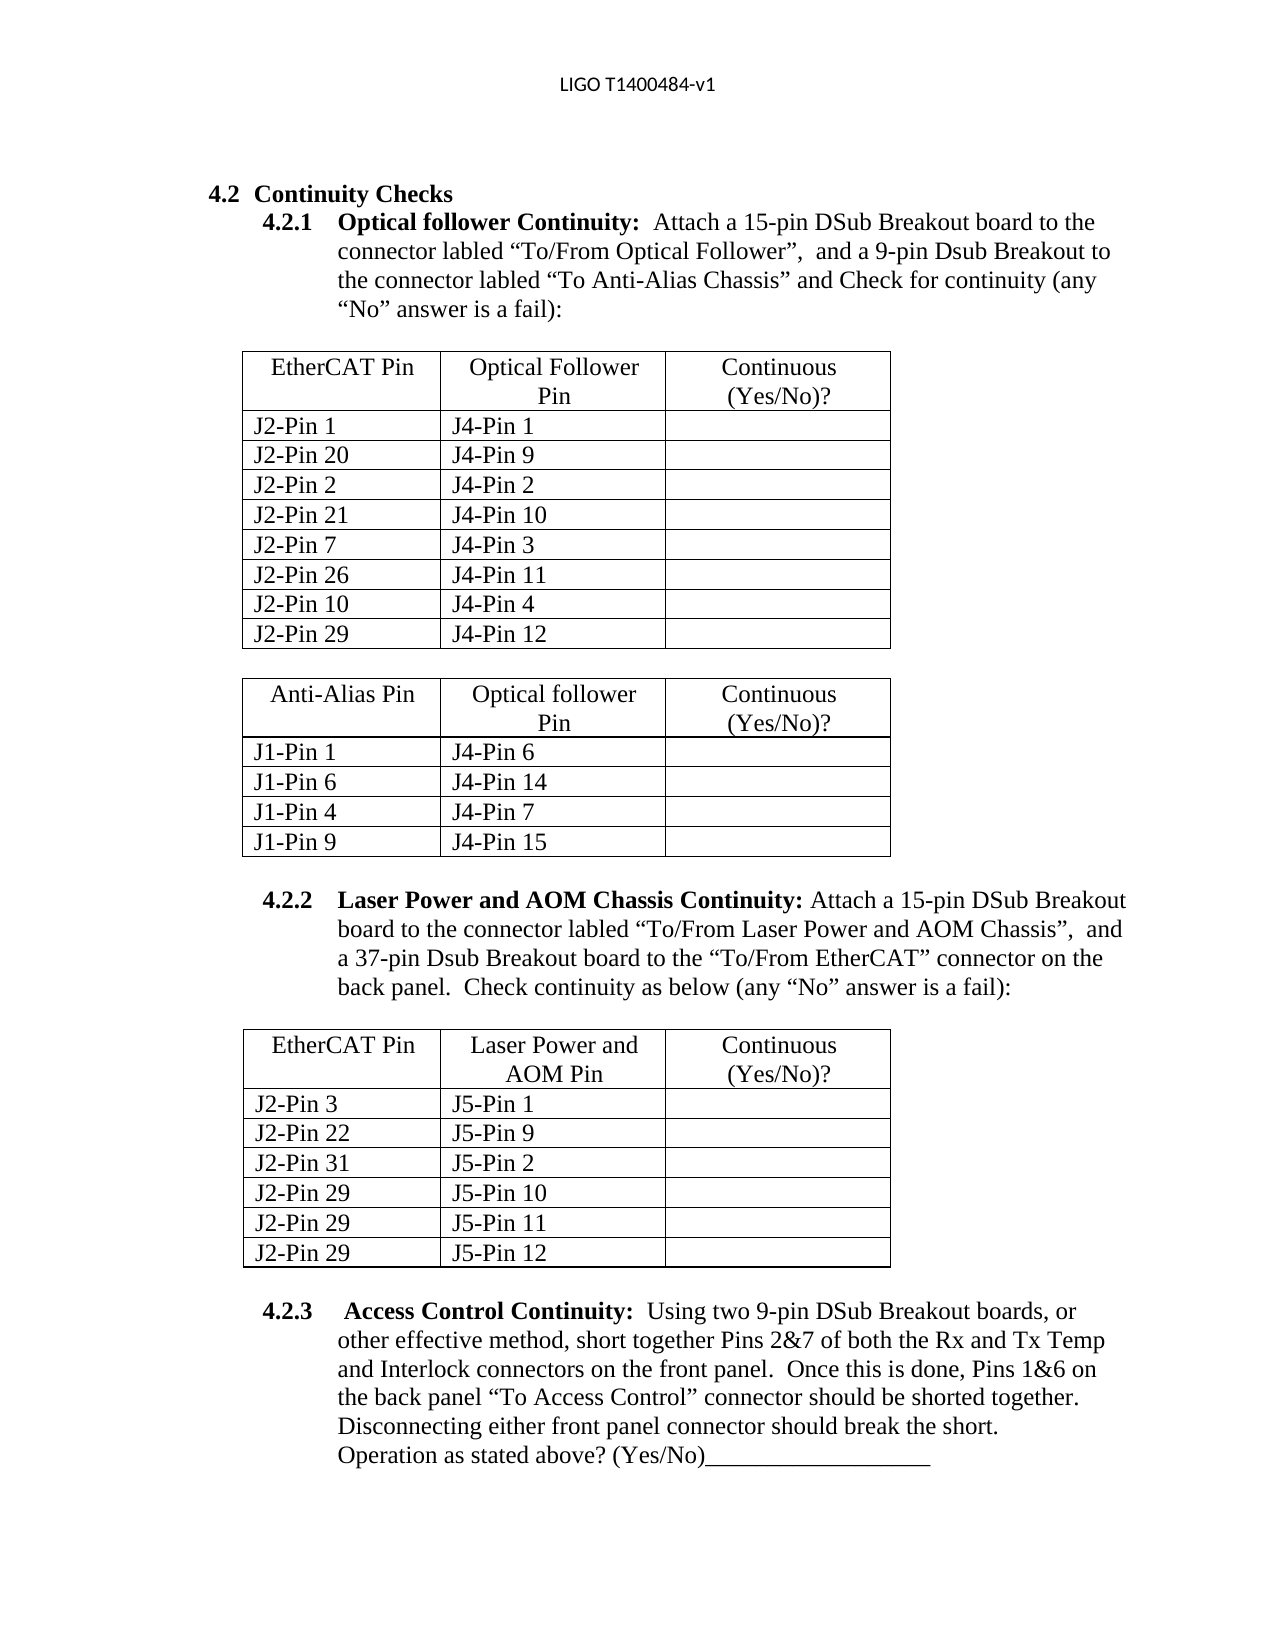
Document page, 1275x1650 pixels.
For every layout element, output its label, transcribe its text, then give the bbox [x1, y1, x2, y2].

table_cell [666, 797, 890, 826]
table_cell J4-Pin 12 [441, 619, 665, 648]
table_cell [666, 1208, 890, 1237]
table_header Optical Follower Pin [441, 352, 665, 410]
table_cell J2-Pin 29 [244, 1178, 440, 1207]
table_header Anti-Alias Pin [243, 679, 440, 736]
table_cell J5-Pin 12 [441, 1238, 665, 1266]
table_cell J2-Pin 31 [244, 1148, 440, 1177]
table_cell J1-Pin 1 [243, 738, 440, 766]
table_cell J4-Pin 11 [441, 560, 665, 588]
table_cell [666, 1119, 890, 1147]
table_header EtherCAT Pin [243, 352, 440, 410]
list Optical follower Continuity: Attach a 15-pin DSub Breakout board to the connector labled “To/From Optical Follower”, and a 9-pin Dsub Breakout to the connector labled “To Anti-Alias Chassis” and Check for continuity (any “No” answer is a fail): [262, 207, 1127, 322]
table_cell [666, 530, 890, 559]
table_cell J2-Pin 21 [243, 500, 440, 529]
table_header Optical follower Pin [441, 679, 665, 736]
table_cell [666, 1178, 890, 1207]
table_cell J5-Pin 9 [441, 1119, 665, 1147]
table_cell J4-Pin 9 [441, 441, 665, 469]
table_cell J2-Pin 22 [244, 1119, 440, 1147]
table_cell [666, 1148, 890, 1177]
table_cell J4-Pin 7 [441, 797, 665, 826]
table_cell J1-Pin 4 [243, 797, 440, 826]
table_cell J5-Pin 11 [441, 1208, 665, 1237]
table_header Continuous (Yes/No)? [666, 1030, 890, 1088]
table_cell J2-Pin 20 [243, 441, 440, 469]
table_cell J4-Pin 6 [441, 738, 665, 766]
table_cell J2-Pin 29 [243, 619, 440, 648]
table_header Continuous (Yes/No)? [666, 679, 890, 736]
table_cell [666, 619, 890, 648]
table_cell J2-Pin 7 [243, 530, 440, 559]
table_cell [666, 590, 890, 618]
table_cell J5-Pin 2 [441, 1148, 665, 1177]
table_cell [666, 500, 890, 529]
table_cell J2-Pin 26 [243, 560, 440, 588]
table_cell J2-Pin 1 [243, 411, 440, 439]
list Operation as stated above? (Yes/No)__________________ [337, 1440, 1127, 1469]
table_cell J4-Pin 1 [441, 411, 665, 439]
table_cell J4-Pin 3 [441, 530, 665, 559]
table_header Continuous (Yes/No)? [666, 352, 890, 410]
table_cell J1-Pin 6 [243, 767, 440, 796]
table_header Laser Power and AOM Pin [441, 1030, 665, 1088]
table_cell [666, 560, 890, 588]
table_cell [666, 441, 890, 469]
table_cell [666, 411, 890, 439]
table_cell J2-Pin 2 [243, 470, 440, 499]
table_cell [666, 767, 890, 796]
table_cell J2-Pin 29 [244, 1208, 440, 1237]
table_cell J2-Pin 29 [244, 1238, 440, 1266]
table_cell J4-Pin 15 [441, 827, 665, 856]
table_cell [666, 738, 890, 766]
table_cell J4-Pin 14 [441, 767, 665, 796]
table_cell J5-Pin 1 [441, 1089, 665, 1117]
table_cell [666, 827, 890, 856]
table_cell [666, 1238, 890, 1266]
table_cell J5-Pin 10 [441, 1178, 665, 1207]
table_cell J1-Pin 9 [243, 827, 440, 856]
list Access Control Continuity: Using two 9-pin DSub Breakout boards, or other effective method, short together Pins 2&7 of both the Rx and Tx Temp and Interlock connectors on the front panel. Once this is done, Pins 1&6 on the back panel “To Access Control” connector should be shorted together. Disconnecting either front panel connector should break the short. [262, 1296, 1127, 1440]
list Laser Power and AOM Chassis Continuity: Attach a 15-pin DSub Breakout board to the connector labled “To/From Laser Power and AOM Chassis”, and a 37-pin Dsub Breakout board to the “To/From EtherCAT” connector on the back panel. Check continuity as below (any “No” answer is a fail): [262, 885, 1127, 1000]
table_cell J4-Pin 4 [441, 590, 665, 618]
table_cell [666, 470, 890, 499]
list Continuity Checks [208, 179, 1127, 207]
table_cell [666, 1089, 890, 1117]
table_header EtherCAT Pin [244, 1030, 440, 1088]
table_cell J4-Pin 10 [441, 500, 665, 529]
table_cell J2-Pin 3 [244, 1089, 440, 1117]
table_cell J2-Pin 10 [243, 590, 440, 618]
table_cell J4-Pin 2 [441, 470, 665, 499]
